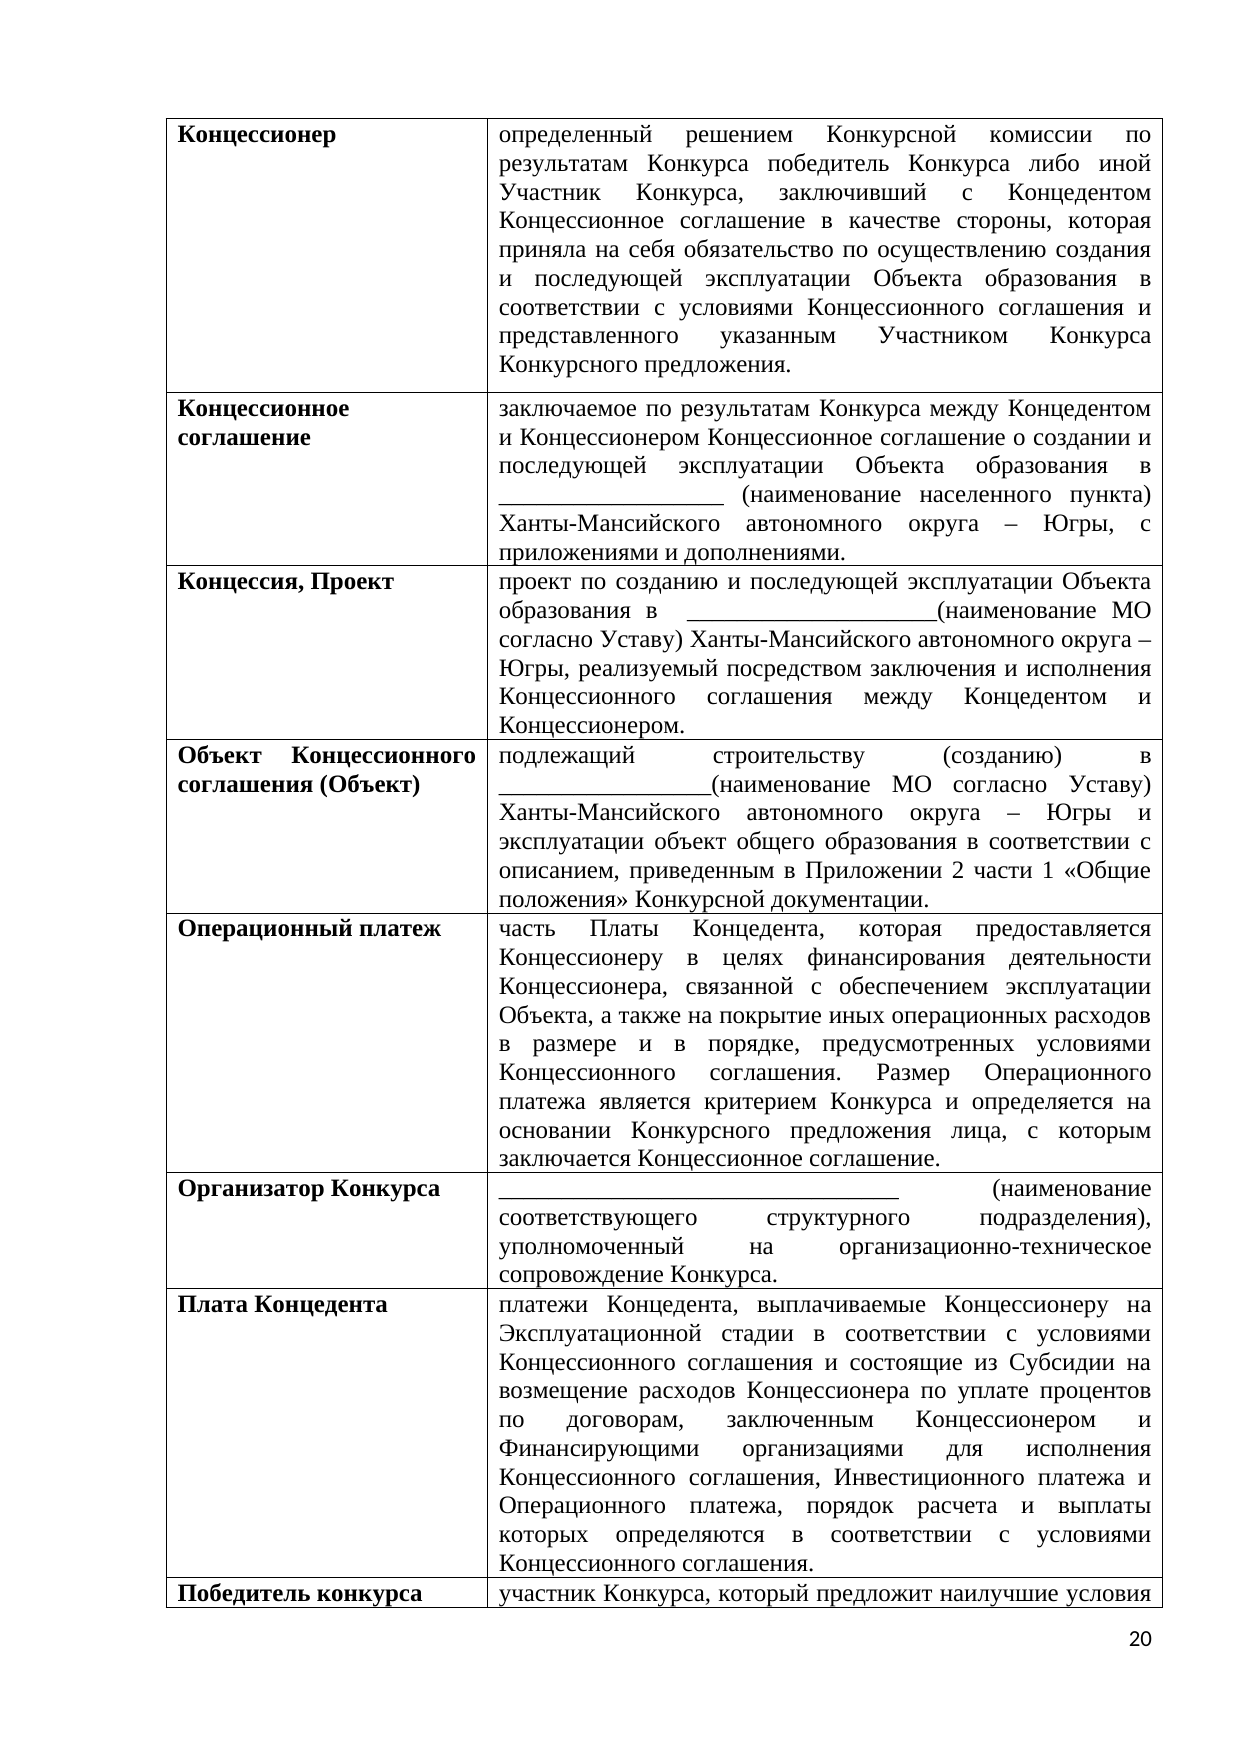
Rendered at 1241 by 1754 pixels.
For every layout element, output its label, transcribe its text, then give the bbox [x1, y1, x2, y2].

table_cell Победитель конкурса [167, 1578, 487, 1607]
table_cell определенный решением Конкурсной комиссии по результатам Конкурса победитель Конкурса либо иной Участник Конкурса, заключивший с Концедентом Концессионное соглашение в качестве стороны, которая приняла на себя обязательство по осуществлению создания и последующей эксплуатации Объекта образования в соответствии с условиями Концессионного соглашения и представленного указанным Участником Конкурса Конкурсного предложения. [488, 119, 1162, 392]
table_cell Операционный платеж [167, 914, 487, 1172]
table_cell заключаемое по результатам Конкурса между Концедентом и Концессионером Концессионное cоглашение о создании и последующей эксплуатации Объекта образования в __________________ (наименование населенного пункта) Ханты-Мансийского автономного округа – Югры, с приложениями и дополнениями. [488, 393, 1162, 565]
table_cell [488, 1578, 1162, 1607]
table_cell Концессия, Проект [167, 566, 487, 739]
table_cell часть Платы Концедента, которая предоставляется Концессионеру в целях финансирования деятельности Концессионера, связанной с обеспечением эксплуатации Объекта, а также на покрытие иных операционных расходов в размере и в порядке, предусмотренных условиями Концессионного соглашения. Размер Операционного платежа является критерием Конкурса и определяется на основании Конкурсного предложения лица, с которым заключается Концессионное соглашение. [488, 914, 1162, 1172]
table_cell Концессионер [167, 119, 487, 392]
table_cell ________________________________ (наименование соответствующего структурного подразделения), уполномоченный на организационно-техническое сопровождение Конкурса. [488, 1173, 1162, 1288]
table_cell подлежащий строительству (созданию) в _________________(наименование МО согласно Уставу) Ханты-Мансийского автономного округа – Югры и эксплуатации объект общего образования в соответствии с описанием, приведенным в Приложении 2 части 1 «Общие положения» Конкурсной документации. [488, 740, 1162, 912]
table_cell Объект Концессионного соглашения (Объект) [167, 740, 487, 912]
table_cell Организатор Конкурса [167, 1173, 487, 1288]
table_cell платежи Концедента, выплачиваемые Концессионеру на Эксплуатационной стадии в соответствии с условиями Концессионного соглашения и состоящие из Субсидии на возмещение расходов Концессионера по уплате процентов по договорам, заключенным Концессионером и Финансирующими организациями для исполнения Концессионного соглашения, Инвестиционного платежа и Операционного платежа, порядок расчета и выплаты которых определяются в соответствии с условиями Концессионного соглашения. [488, 1289, 1162, 1577]
table_cell Концессионное cоглашение [167, 393, 487, 565]
table_cell проект по созданию и последующей эксплуатации Объекта образования в ____________________(наименование МО согласно Уставу) Ханты-Мансийского автономного округа – Югры, реализуемый посредством заключения и исполнения Концессионного соглашения между Концедентом и Концессионером. [488, 566, 1162, 739]
table_cell Плата Концедента [167, 1289, 487, 1577]
